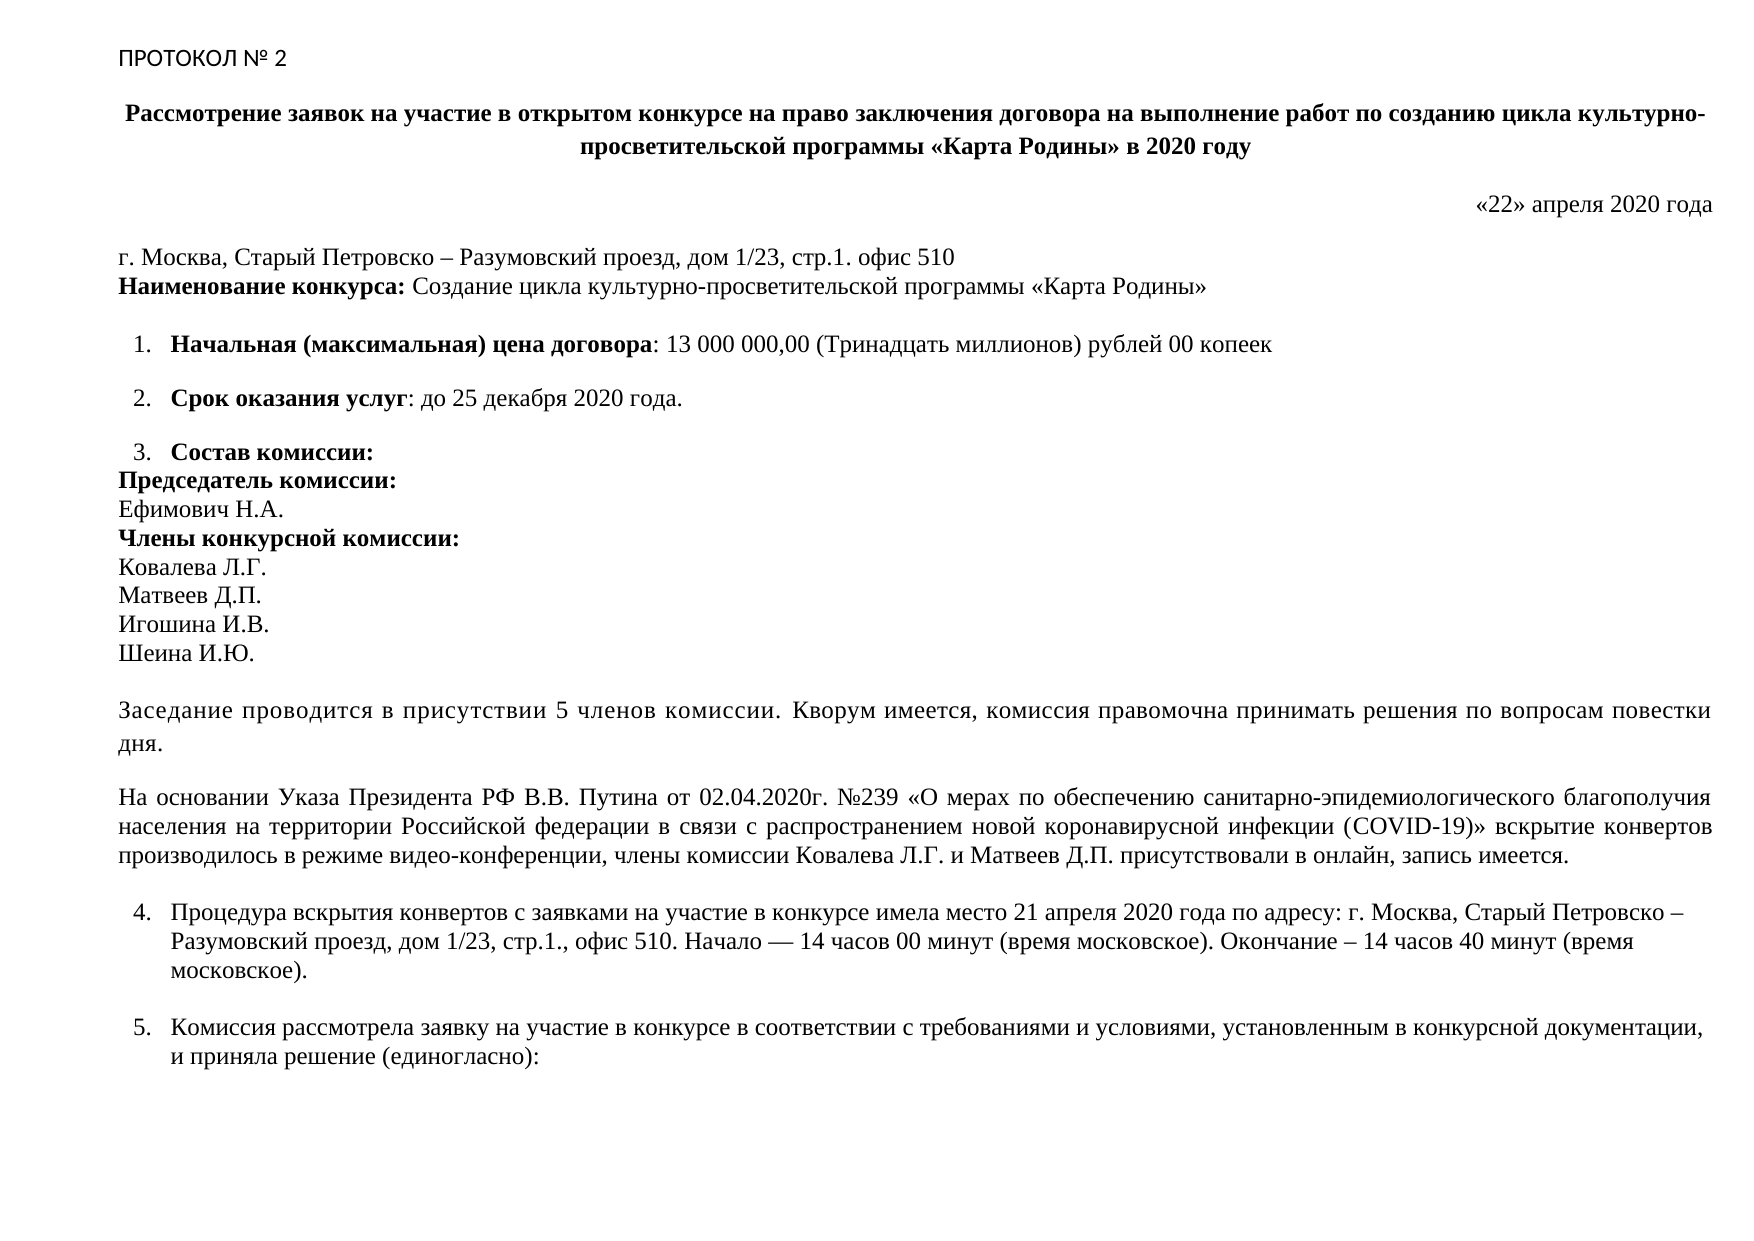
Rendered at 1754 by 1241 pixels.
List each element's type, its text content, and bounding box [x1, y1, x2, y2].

text Шеина И.Ю. [118, 638, 1713, 667]
text Наименование конкурса: Создание цикла культурно-просветительской программы «Карта Родины» [118, 271, 1713, 300]
text Игошина И.В. [118, 609, 1713, 638]
text Ковалева Л.Г. [118, 552, 1713, 581]
text «22» апреля 2020 года [118, 189, 1713, 217]
text Рассмотрение заявок на участие в открытом конкурсе на право заключения договора на выполнение работ по созданию цикла культурно-просветительской программы «Карта Родины» в 2020 году [118, 98, 1713, 159]
text Матвеев Д.П. [118, 581, 1713, 609]
text Ефимович Н.А. [118, 494, 1713, 523]
text На основании Указа Президента РФ В.В. Путина от 02.04.2020г. №239 «О мерах по обеспечению санитарно-эпидемиологического благополучия населения на территории Российской федерации в связи с распространением новой коронавирусной инфекции (COVID-19)» вскрытие конвертов производилось в режиме видео-конференции, члены комиссии Ковалева Л.Г. и Матвеев Д.П. присутствовали в онлайн, запись имеется. [118, 782, 1713, 869]
text Заседание проводится в присутствии 5 членов комиссии. Кворум имеется, комиссия правомочна принимать решения по вопросам повестки дня. [118, 696, 1713, 757]
list Состав комиссии: [133, 437, 1713, 466]
text Члены конкурсной комиссии: [118, 523, 1713, 552]
text г. Москва, Старый Петровско – Разумовский проезд, дом 1/23, стр.1. офис 510 [118, 242, 1713, 271]
text Председатель комиссии: [118, 466, 1713, 494]
list Начальная (максимальная) цена договора: 13 000 000,00 (Тринадцать миллионов) рублей 00 копеек [133, 329, 1713, 358]
list Срок оказания услуг: до 25 декабря 2020 года. [133, 383, 1713, 412]
list Процедура вскрытия конвертов с заявками на участие в конкурсе имела место 21 апреля 2020 года по адресу: г. Москва, Старый Петровско – Разумовский проезд, дом 1/23, стр.1., офис 510. Начало — 14 часов 00 минут (время московское). Окончание – 14 часов 40 минут (время московское). [133, 897, 1713, 984]
list Комиссия рассмотрела заявку на участие в конкурсе в соответствии с требованиями и условиями, установленным в конкурсной документации, и приняла решение (единогласно): [133, 1012, 1713, 1070]
